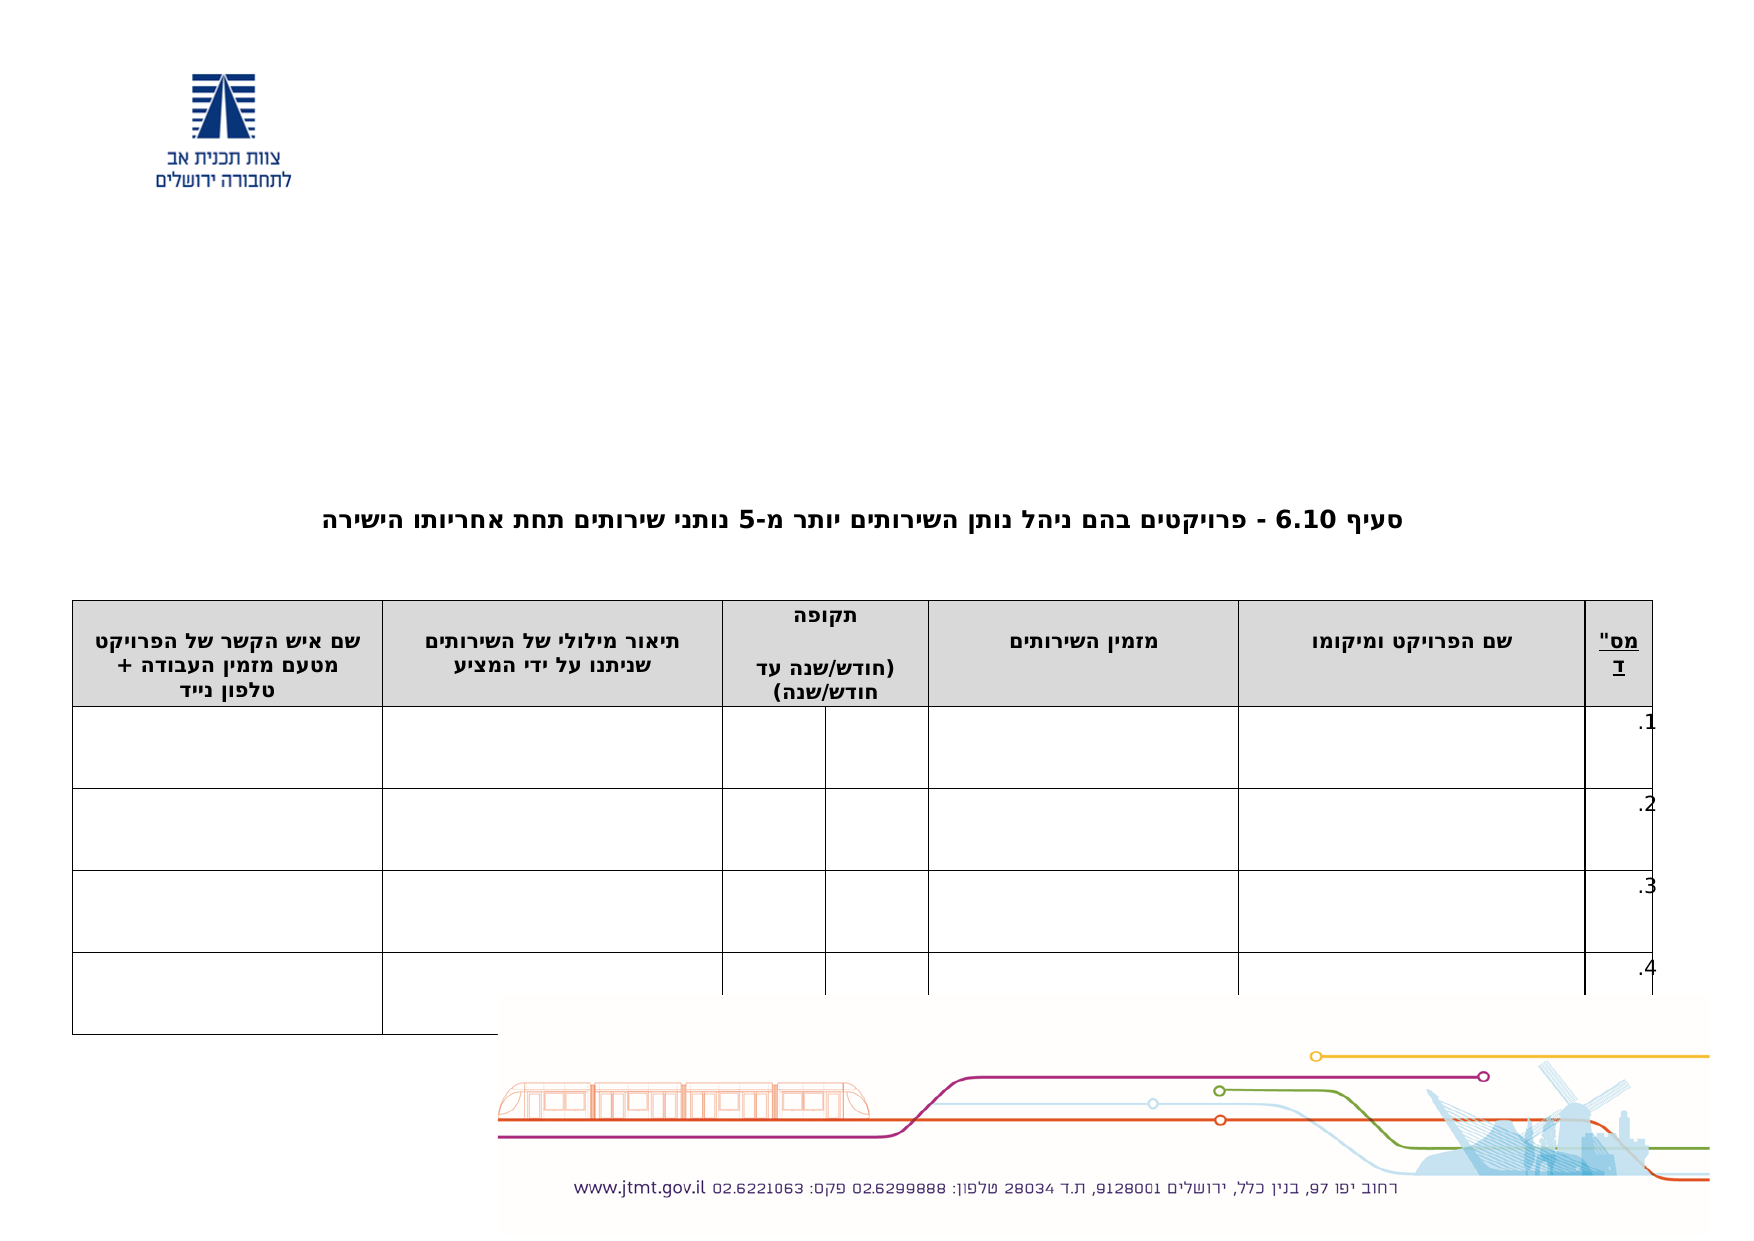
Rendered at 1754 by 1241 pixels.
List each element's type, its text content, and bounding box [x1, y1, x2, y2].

table_cell [73, 789, 382, 870]
table_cell [826, 871, 928, 952]
table_cell [73, 707, 382, 788]
text סעיף 6.10 - פרויקטים בהם ניהל נותן השירותים יותר מ-5 נותני שירותים תחת אחריותו הישירה [148, 505, 1577, 534]
table_header שם איש הקשר של הפרויקט מטעם מזמין העבודה + טלפון נייד [73, 601, 382, 706]
table_header תיאור מילולי של השירותים שניתנו על ידי המציע [383, 601, 722, 706]
table_cell [1586, 871, 1652, 952]
table_cell [1239, 789, 1584, 870]
table_cell [929, 871, 1238, 952]
table_cell [826, 789, 928, 870]
table_cell [723, 953, 825, 995]
table_cell [929, 789, 1238, 870]
table_cell [723, 871, 825, 952]
table_cell [73, 871, 382, 952]
table_header מזמין השירותים [929, 601, 1238, 706]
table_header שם הפרויקט ומיקומו [1239, 601, 1584, 706]
table_cell [383, 707, 722, 788]
table_cell [1586, 953, 1652, 995]
table_cell [383, 871, 722, 952]
picture [147, 67, 296, 199]
table_cell [929, 707, 1238, 788]
table_cell [723, 789, 825, 870]
table_cell [1586, 707, 1652, 788]
picture [497, 995, 1711, 1236]
table_cell [1586, 789, 1652, 870]
table_cell [826, 953, 928, 995]
table_cell [1239, 707, 1584, 788]
table_cell [1239, 871, 1584, 952]
table_cell [929, 953, 1238, 995]
table_cell [1239, 953, 1584, 995]
table_cell [383, 789, 722, 870]
table_header מס"ד [1586, 601, 1652, 706]
table_cell [383, 953, 722, 1034]
table_header תקופה (חודש/שנה עד חודש/שנה) [723, 601, 928, 706]
table_cell [826, 707, 928, 788]
table_cell [73, 953, 382, 1034]
table_cell [723, 707, 825, 788]
